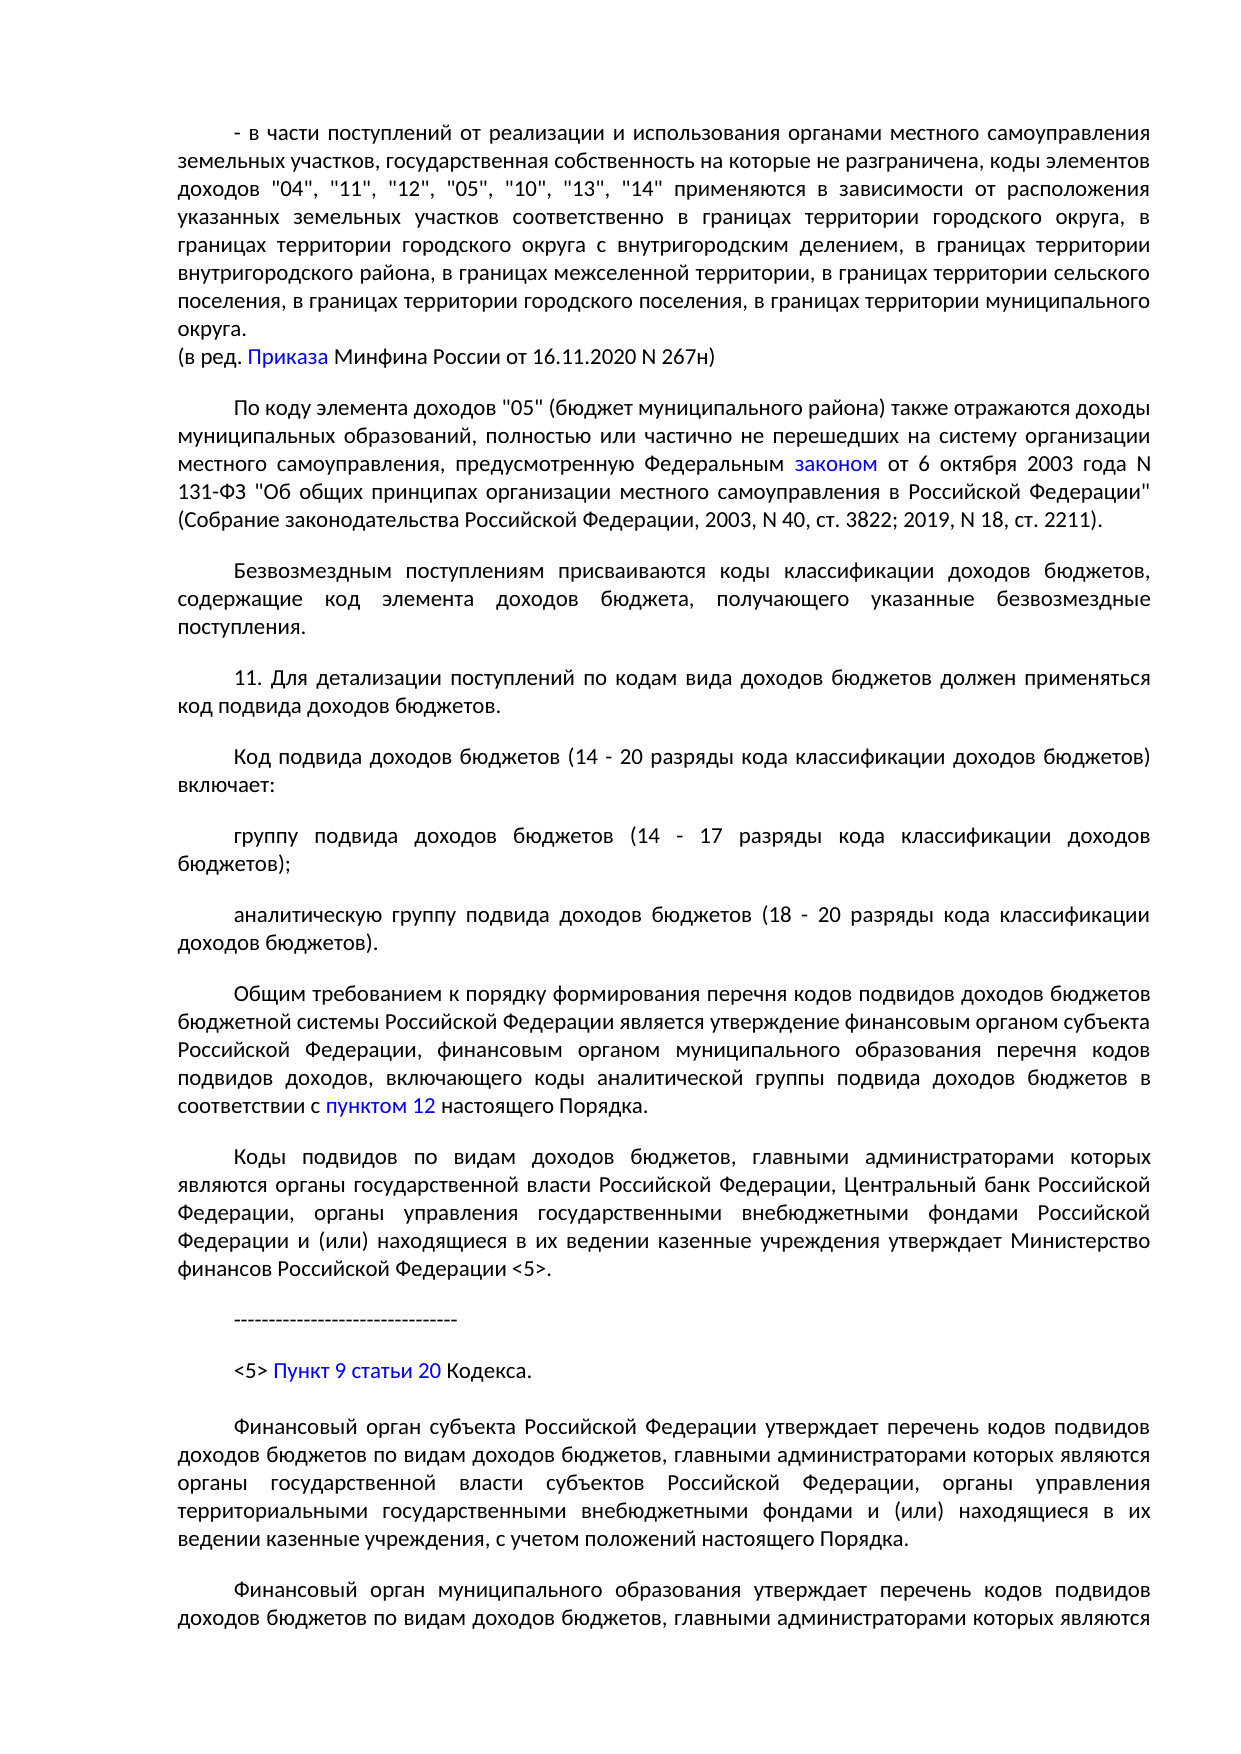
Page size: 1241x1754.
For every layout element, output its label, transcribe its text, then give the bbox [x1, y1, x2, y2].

text (в ред. Приказа Минфина России от 16.11.2020 N 267н) [177, 342, 1152, 370]
text группу подвида доходов бюджетов (14 - 17 разряды кода классификации доходов бюджетов); [177, 821, 1152, 877]
text По коду элемента доходов "05" (бюджет муниципального района) также отражаются доходы муниципальных образований, полностью или частично не перешедших на систему организации местного самоуправления, предусмотренную Федеральным законом от 6 октября 2003 года N 131-ФЗ "Об общих принципах организации местного самоуправления в Российской Федерации" (Собрание законодательства Российской Федерации, 2003, N 40, ст. 3822; 2019, N 18, ст. 2211). [177, 393, 1152, 533]
text Коды подвидов по видам доходов бюджетов, главными администраторами которых являются органы государственной власти Российской Федерации, Центральный банк Российской Федерации, органы управления государственными внебюджетными фондами Российской Федерации и (или) находящиеся в их ведении казенные учреждения утверждает Министерство финансов Российской Федерации <5>. [177, 1142, 1152, 1282]
text Финансовый орган субъекта Российской Федерации утверждает перечень кодов подвидов доходов бюджетов по видам доходов бюджетов, главными администраторами которых являются органы государственной власти субъектов Российской Федерации, органы управления территориальными государственными внебюджетными фондами и (или) находящиеся в их ведении казенные учреждения, с учетом положений настоящего Порядка. [177, 1412, 1152, 1552]
text Безвозмездным поступлениям присваиваются коды классификации доходов бюджетов, содержащие код элемента доходов бюджета, получающего указанные безвозмездные поступления. [177, 556, 1152, 640]
text - в части поступлений от реализации и использования органами местного самоуправления земельных участков, государственная собственность на которые не разграничена, коды элементов доходов "04", "11", "12", "05", "10", "13", "14" применяются в зависимости от расположения указанных земельных участков соответственно в границах территории городского округа, в границах территории городского округа с внутригородским делением, в границах территории внутригородского района, в границах межселенной территории, в границах территории сельского поселения, в границах территории городского поселения, в границах территории муниципального округа. [177, 118, 1152, 342]
text аналитическую группу подвида доходов бюджетов (18 - 20 разряды кода классификации доходов бюджетов). [177, 900, 1152, 956]
text Код подвида доходов бюджетов (14 - 20 разряды кода классификации доходов бюджетов) включает: [177, 742, 1152, 798]
text Общим требованием к порядку формирования перечня кодов подвидов доходов бюджетов бюджетной системы Российской Федерации является утверждение финансовым органом субъекта Российской Федерации, финансовым органом муниципального образования перечня кодов подвидов доходов, включающего коды аналитической группы подвида доходов бюджетов в соответствии с пунктом 12 настоящего Порядка. [177, 979, 1152, 1119]
text <5> Пункт 9 статьи 20 Кодекса. [177, 1356, 1152, 1384]
text 11. Для детализации поступлений по кодам вида доходов бюджетов должен применяться код подвида доходов бюджетов. [177, 663, 1152, 719]
text -------------------------------- [177, 1305, 1152, 1333]
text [177, 1575, 1152, 1631]
